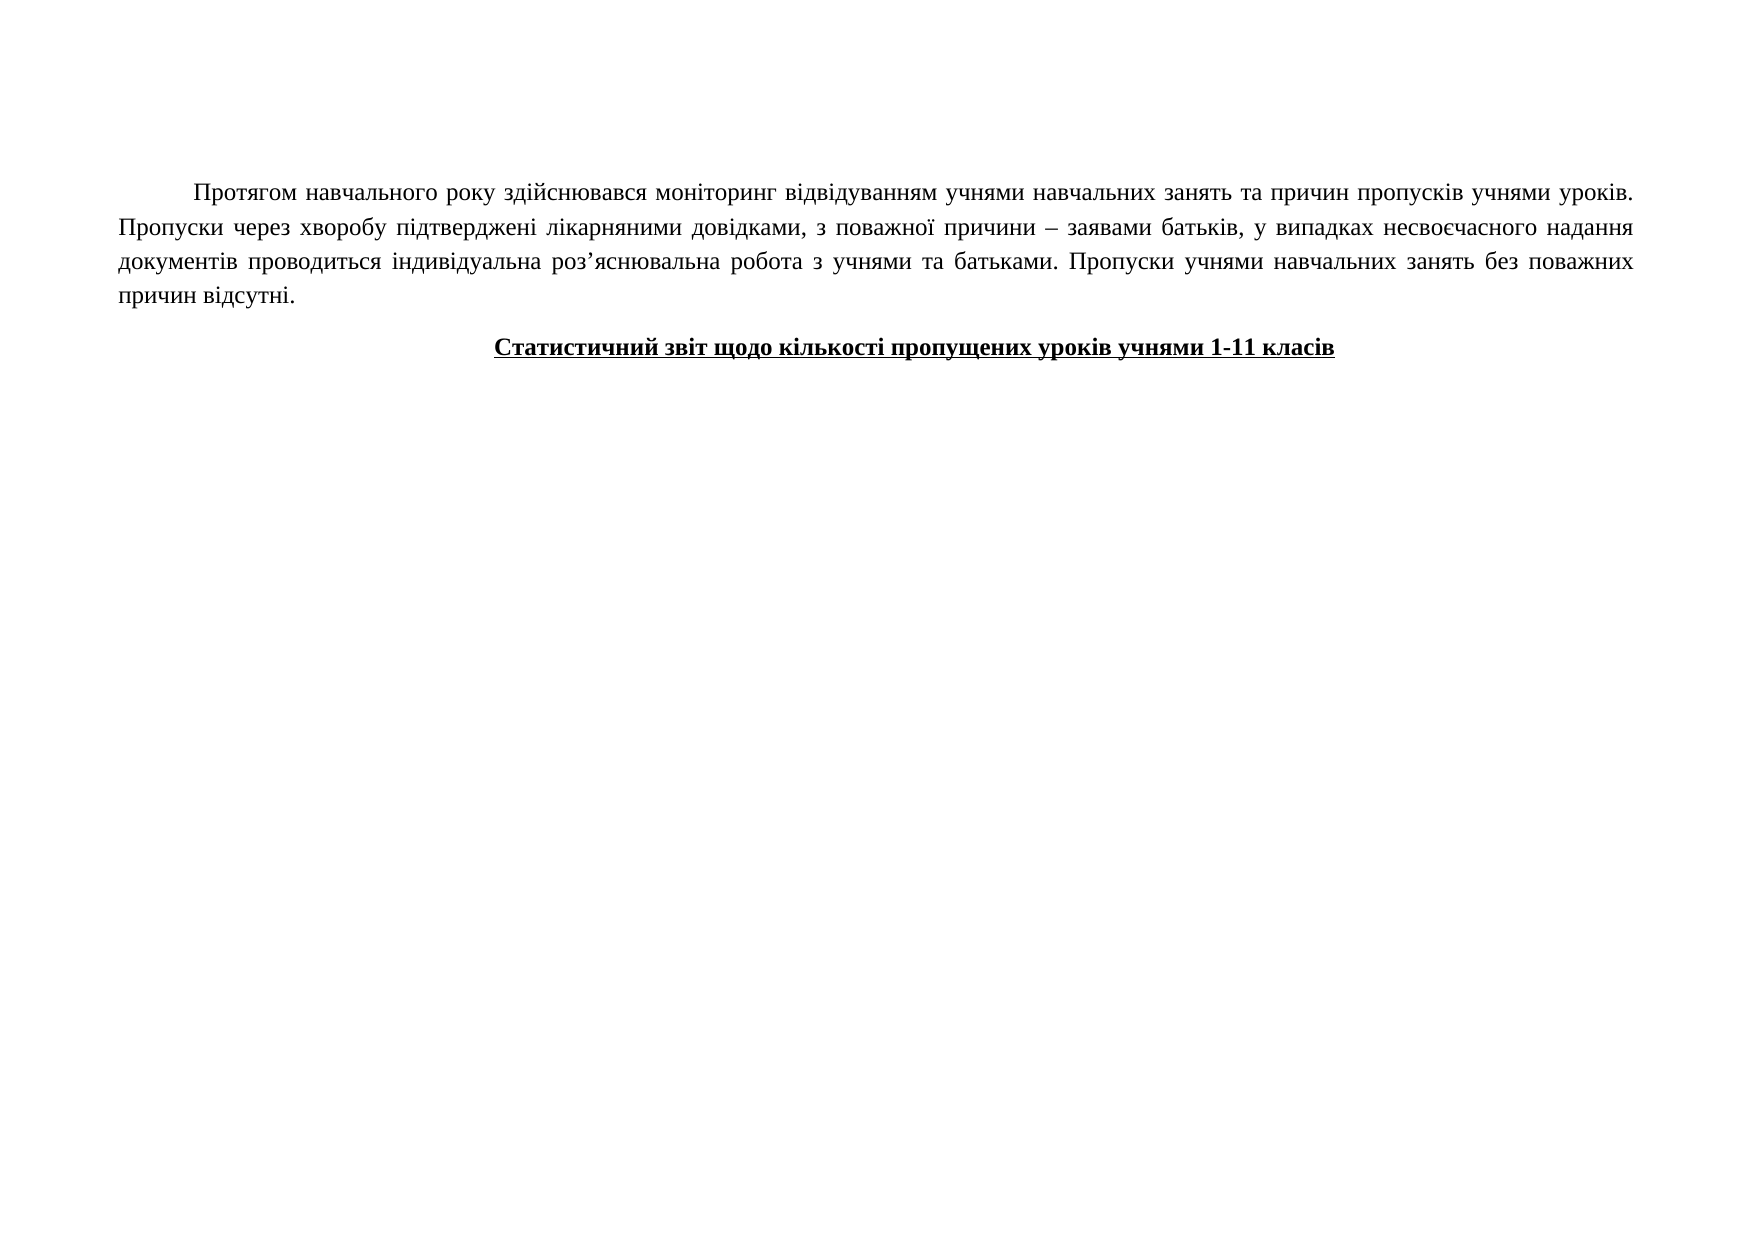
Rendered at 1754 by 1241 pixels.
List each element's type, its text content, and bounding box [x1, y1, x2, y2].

text Статистичний звіт щодо кількості пропущених уроків учнями 1-11 класів [118, 332, 1636, 361]
text Протягом навчального року здійснювався моніторинг відвідуванням учнями навчальних занять та причин пропусків учнями уроків. Пропуски через хворобу підтверджені лікарняними довідками, з поважної причини – заявами батьків, у випадках несвоєчасного надання документів проводиться індивідуальна роз’яснювальна робота з учнями та батьками. Пропуски учнями навчальних занять без поважних причин відсутні. [118, 177, 1636, 309]
